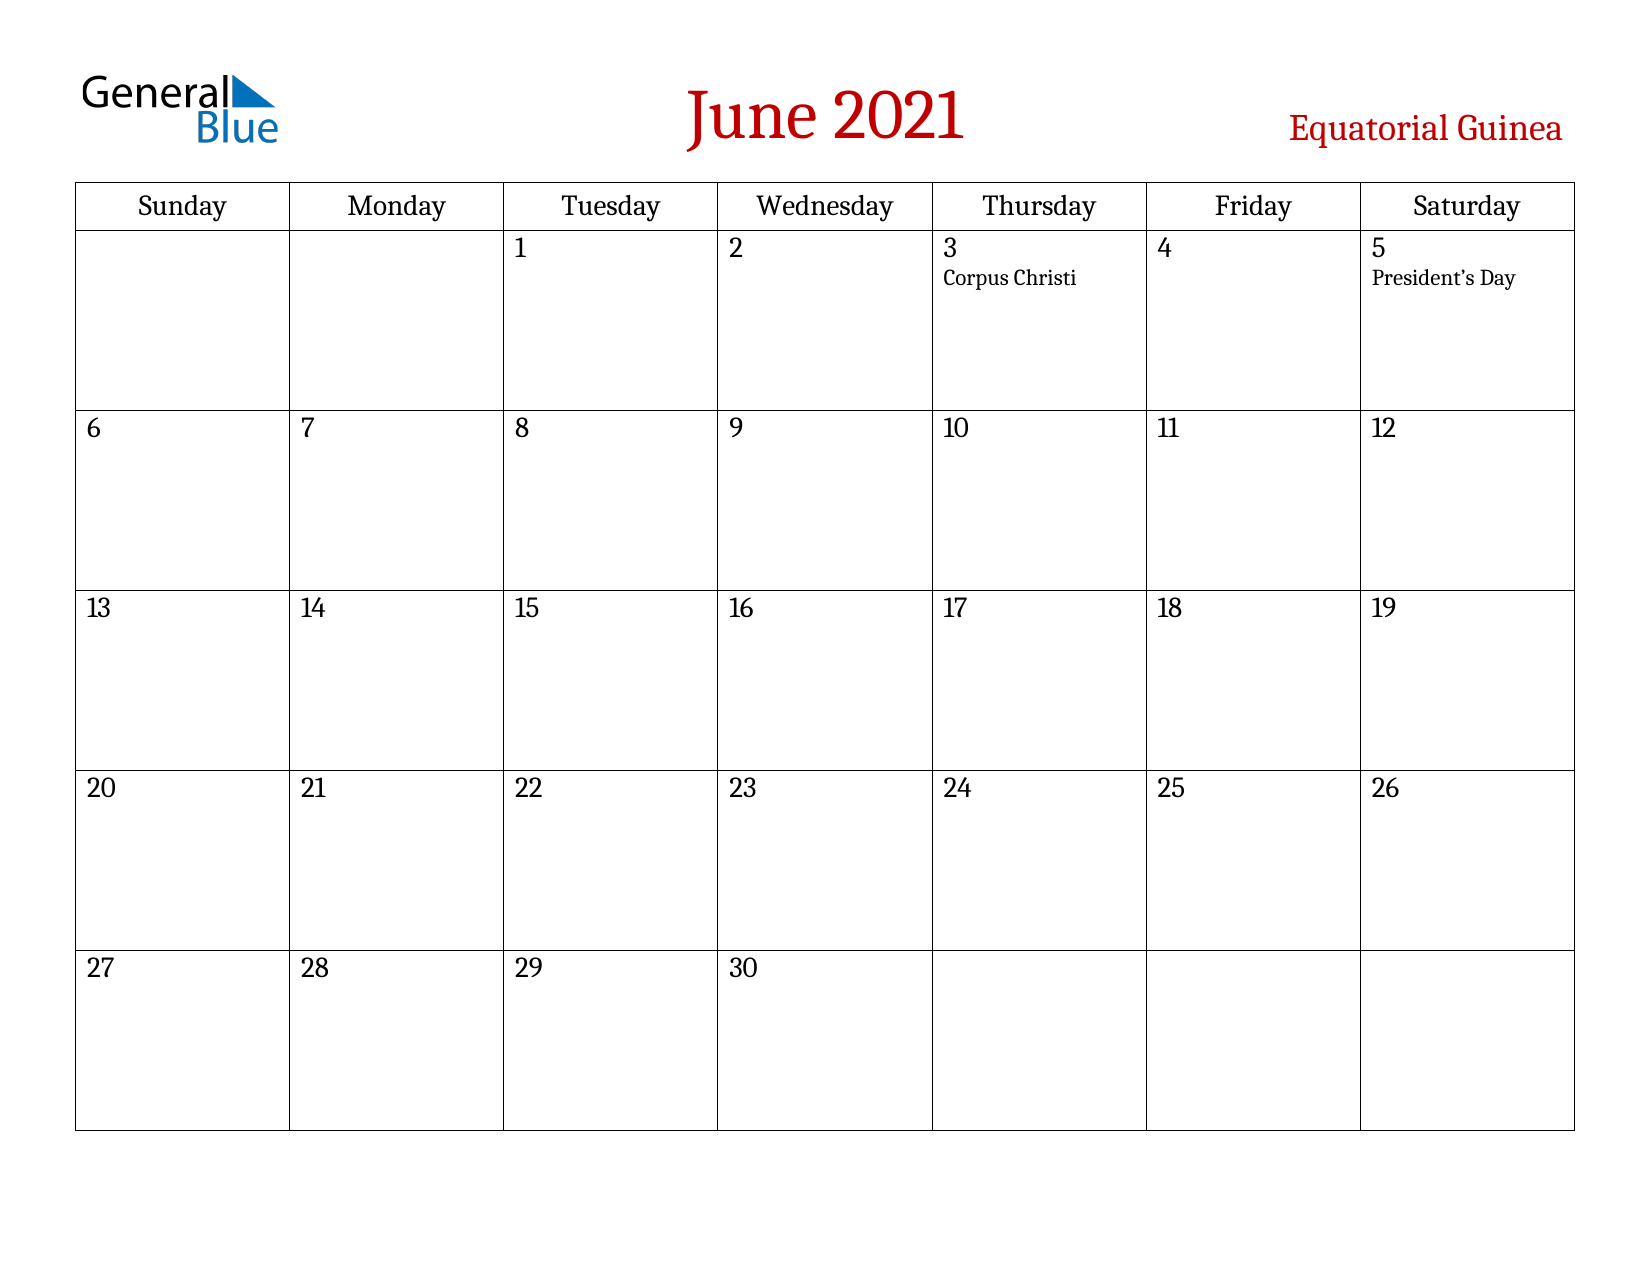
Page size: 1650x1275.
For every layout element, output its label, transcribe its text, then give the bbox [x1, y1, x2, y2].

table_cell [1361, 985, 1574, 1130]
table_cell 21 [290, 771, 503, 805]
table_cell Wednesday [718, 183, 932, 230]
table_cell [504, 625, 717, 770]
table_cell 29 [504, 951, 717, 985]
table_cell [76, 625, 289, 770]
table_cell [933, 445, 1146, 590]
table_cell Saturday [1361, 183, 1574, 230]
table_cell [1361, 951, 1574, 985]
table_cell [718, 445, 932, 590]
table_cell Tuesday [504, 183, 717, 230]
table_header [76, 75, 503, 182]
table_cell 17 [933, 591, 1146, 625]
table_cell [504, 985, 717, 1130]
table_cell 15 [504, 591, 717, 625]
table_cell [718, 985, 932, 1130]
table_cell Thursday [933, 183, 1146, 230]
table_cell [1147, 625, 1360, 770]
table_cell [290, 805, 503, 950]
table_cell 8 [504, 411, 717, 444]
table_cell 12 [1361, 411, 1574, 444]
table_cell [718, 265, 932, 410]
picture [82, 75, 278, 143]
table_cell [504, 805, 717, 950]
table_cell [933, 985, 1146, 1130]
table_cell [933, 805, 1146, 950]
table_cell 2 [718, 231, 932, 264]
table_cell 27 [76, 951, 289, 985]
table_cell 30 [718, 951, 932, 985]
table_cell [76, 805, 289, 950]
table_cell 9 [718, 411, 932, 444]
table_cell 28 [290, 951, 503, 985]
table_cell 7 [290, 411, 503, 444]
table_cell Monday [290, 183, 503, 230]
table_cell [76, 985, 289, 1130]
table_cell 13 [76, 591, 289, 625]
table_cell [290, 985, 503, 1130]
table_cell 14 [290, 591, 503, 625]
table_cell 24 [933, 771, 1146, 805]
table_cell [504, 265, 717, 410]
table_cell [1147, 265, 1360, 410]
table_cell [718, 625, 932, 770]
table_cell Friday [1147, 183, 1360, 230]
table_cell 1 [504, 231, 717, 264]
table_cell Corpus Christi [933, 265, 1146, 410]
table_cell [1361, 445, 1574, 590]
table_cell 16 [718, 591, 932, 625]
table_cell Sunday [76, 183, 289, 230]
table_cell 20 [76, 771, 289, 805]
table_cell 4 [1147, 231, 1360, 264]
table_cell [1147, 951, 1360, 985]
table_cell [76, 231, 289, 264]
table_cell 26 [1361, 771, 1574, 805]
table_cell [504, 445, 717, 590]
table_cell 10 [933, 411, 1146, 444]
table_cell [933, 625, 1146, 770]
table_cell [76, 265, 289, 410]
table_cell 6 [76, 411, 289, 444]
table_cell [290, 265, 503, 410]
table_cell 18 [1147, 591, 1360, 625]
table_cell [1147, 445, 1360, 590]
table_header June 2021 [504, 75, 1146, 182]
table_cell [1361, 805, 1574, 950]
table_cell [290, 231, 503, 264]
table_cell 5 [1361, 231, 1574, 264]
table_header Equatorial Guinea [1146, 75, 1574, 182]
table_cell [290, 625, 503, 770]
table_cell 19 [1361, 591, 1574, 625]
table_cell 11 [1147, 411, 1360, 444]
table_cell [290, 445, 503, 590]
table_cell [933, 951, 1146, 985]
table_cell [76, 445, 289, 590]
table_cell [1361, 625, 1574, 770]
table_cell 3 [933, 231, 1146, 264]
table_cell President’s Day [1361, 265, 1574, 410]
table_cell 22 [504, 771, 717, 805]
table_cell 23 [718, 771, 932, 805]
table_cell [1147, 805, 1360, 950]
table_cell [1147, 985, 1360, 1130]
table_cell 25 [1147, 771, 1360, 805]
table_cell [718, 805, 932, 950]
